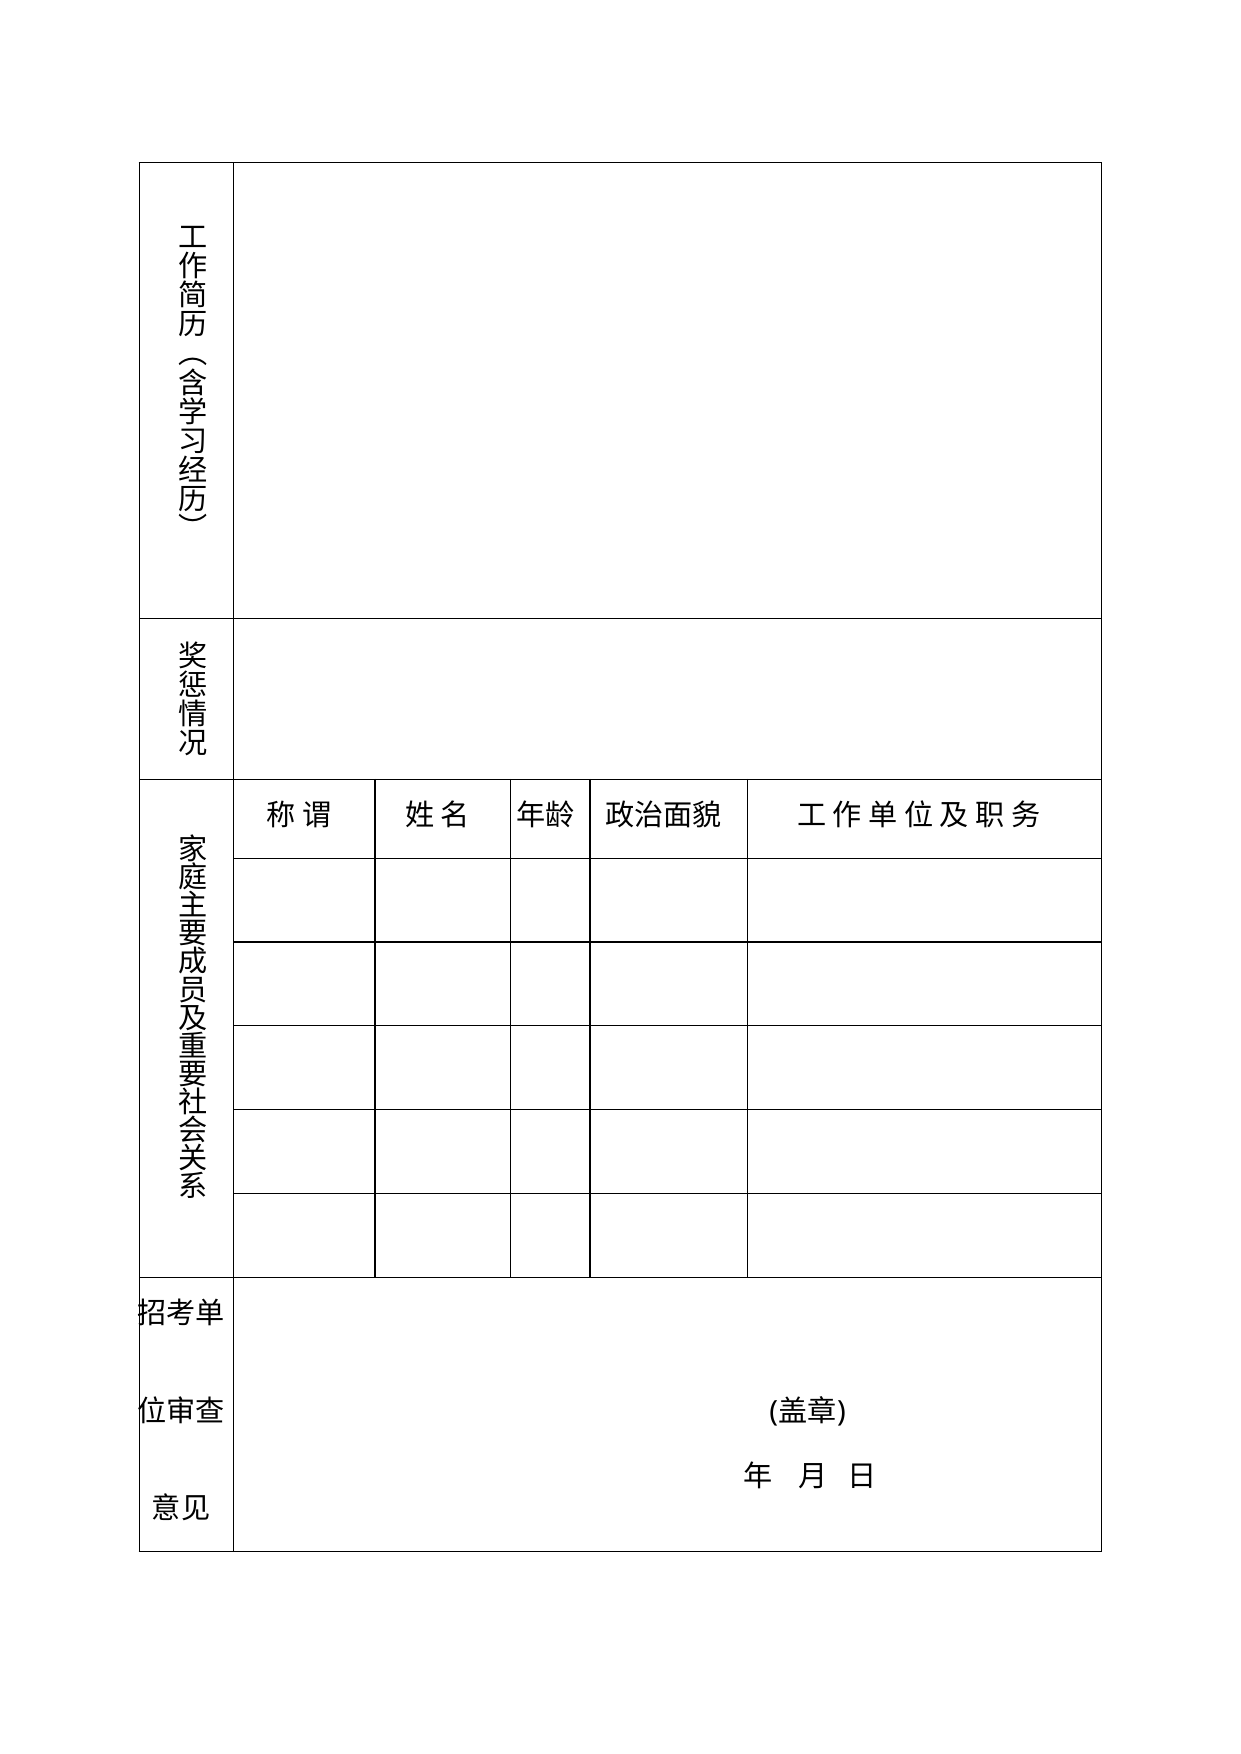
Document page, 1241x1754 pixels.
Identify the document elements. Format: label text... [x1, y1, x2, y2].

table_cell [234, 859, 374, 941]
table_cell [234, 1194, 374, 1277]
table_cell [234, 619, 1101, 779]
table_cell [748, 1026, 1101, 1109]
table_cell [511, 1110, 589, 1193]
table_cell 称 谓 [234, 780, 374, 857]
table_cell [591, 943, 747, 1025]
table_cell [234, 943, 374, 1025]
table_cell [376, 1194, 510, 1277]
table_cell 年龄 [511, 780, 589, 857]
table_cell [376, 859, 510, 941]
table_cell [234, 1110, 374, 1193]
table_cell 政治面貌 [591, 780, 747, 857]
table_cell [511, 1026, 589, 1109]
table_cell [748, 943, 1101, 1025]
table_cell [511, 859, 589, 941]
table_cell [748, 1110, 1101, 1193]
table_cell [591, 1110, 747, 1193]
table_cell [376, 1110, 510, 1193]
table_cell 家庭主要成员及重要社会关系 [140, 780, 233, 1277]
table_cell [748, 1194, 1101, 1277]
table_cell [511, 1194, 589, 1277]
table_cell 工 作 单 位 及 职 务 [748, 780, 1101, 857]
table_cell [511, 943, 589, 1025]
table_cell [234, 1026, 374, 1109]
table_cell 工作简历（含学习经历） [140, 163, 233, 618]
table_cell [591, 1194, 747, 1277]
table_cell (盖章) 年 月 日 [234, 1278, 1101, 1551]
table_cell [376, 1026, 510, 1109]
table_cell [376, 943, 510, 1025]
table_cell 姓 名 [376, 780, 510, 857]
table_cell [748, 859, 1101, 941]
table_cell [591, 859, 747, 941]
table_cell [591, 1026, 747, 1109]
table_cell 奖惩情况 [140, 619, 233, 779]
table_cell 招考单位审查意见 [140, 1278, 233, 1551]
table_cell [234, 163, 1101, 618]
